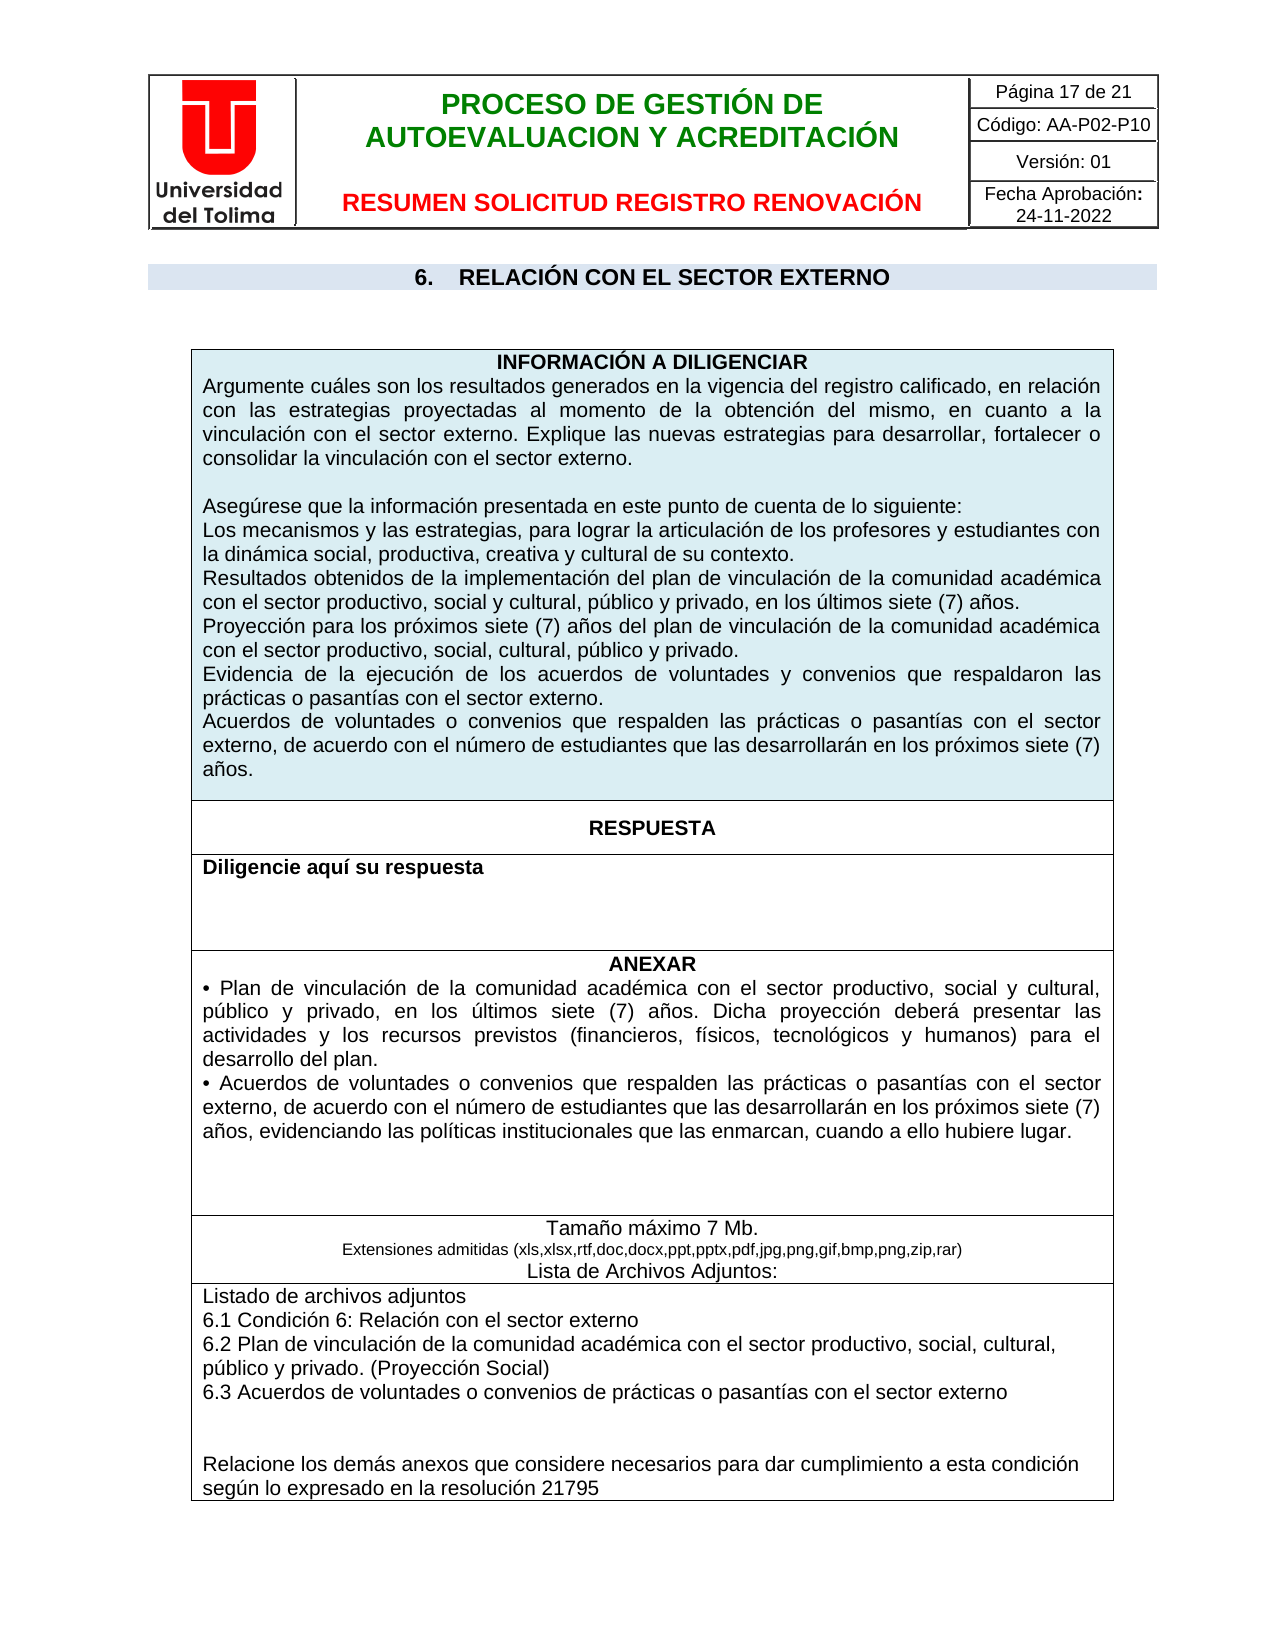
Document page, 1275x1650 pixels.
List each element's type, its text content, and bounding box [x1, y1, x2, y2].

table_header INFORMACIÓN A DILIGENCIAR Argumente cuáles son los resultados generados en la vigencia del registro calificado, en relación con las estrategias proyectadas al momento de la obtención del mismo, en cuanto a la vinculación con el sector externo. Explique las nuevas estrategias para desarrollar, fortalecer o consolidar la vinculación con el sector externo. Asegúrese que la información presentada en este punto de cuenta de lo siguiente: Los mecanismos y las estrategias, para lograr la articulación de los profesores y estudiantes con la dinámica social, productiva, creativa y cultural de su contexto. Resultados obtenidos de la implementación del plan de vinculación de la comunidad académica con el sector productivo, social y cultural, público y privado, en los últimos siete (7) años. Proyección para los próximos siete (7) años del plan de vinculación de la comunidad académica con el sector productivo, social, cultural, público y privado. Evidencia de la ejecución de los acuerdos de voluntades y convenios que respaldaron las prácticas o pasantías con el sector externo. Acuerdos de voluntades o convenios que respalden las prácticas o pasantías con el sector externo, de acuerdo con el número de estudiantes que las desarrollarán en los próximos siete (7) años. [192, 350, 1113, 800]
subtitle RELACIÓN CON EL SECTOR EXTERNO [148, 264, 1157, 290]
table_cell ANEXAR • Plan de vinculación de la comunidad académica con el sector productivo, social y cultural, público y privado, en los últimos siete (7) años. Dicha proyección deberá presentar las actividades y los recursos previstos (financieros, físicos, tecnológicos y humanos) para el desarrollo del plan. • Acuerdos de voluntades o convenios que respalden las prácticas o pasantías con el sector externo, de acuerdo con el número de estudiantes que las desarrollarán en los próximos siete (7) años, evidenciando las políticas institucionales que las enmarcan, cuando a ello hubiere lugar. [192, 951, 1113, 1215]
table_cell RESPUESTA [192, 801, 1113, 853]
table_cell Listado de archivos adjuntos 6.1 Condición 6: Relación con el sector externo 6.2 Plan de vinculación de la comunidad académica con el sector productivo, social, cultural, público y privado. (Proyección Social) 6.3 Acuerdos de voluntades o convenios de prácticas o pasantías con el sector externo Relacione los demás anexos que considere necesarios para dar cumplimiento a esta condición según lo expresado en la resolución 21795 [192, 1284, 1113, 1500]
table_cell Diligencie aquí su respuesta [192, 855, 1113, 950]
table_cell Tamaño máximo 7 Mb. Extensiones admitidas (xls,xlsx,rtf,doc,docx,ppt,pptx,pdf,jpg,png,gif,bmp,png,zip,rar) Lista de Archivos Adjuntos: [192, 1216, 1113, 1283]
picture [156, 80, 282, 223]
